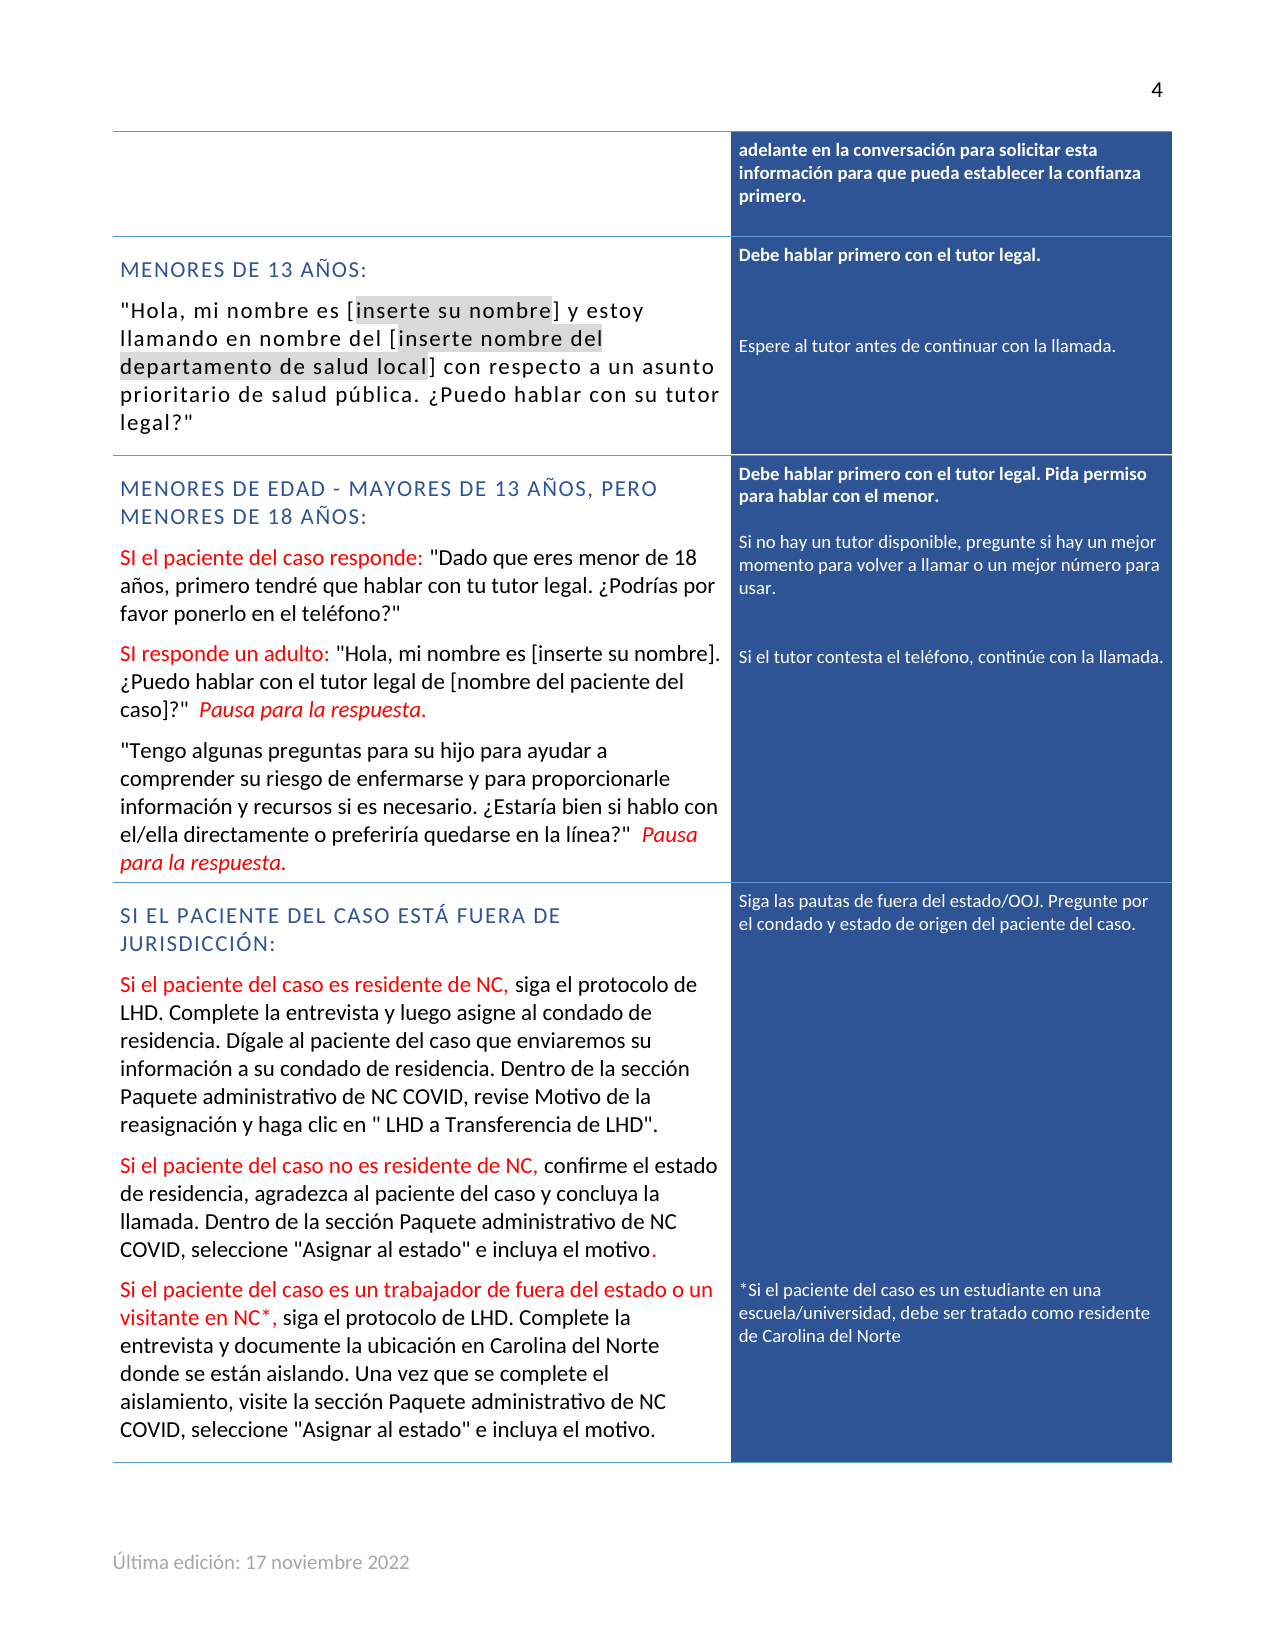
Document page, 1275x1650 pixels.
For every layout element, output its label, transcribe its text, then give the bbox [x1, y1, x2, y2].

table_cell MENORES DE 13 AÑOS: "Hola, mi nombre es [inserte su nombre] y estoy llamando en nombre del [inserte nombre del departamento de salud local] con respecto a un asunto prioritario de salud pública. ¿Puedo hablar con su tutor legal?" [113, 237, 731, 454]
table_cell Debe hablar primero con el tutor legal. Espere al tutor antes de continuar con la llamada. [731, 237, 1172, 454]
table_cell Debe hablar primero con el tutor legal. Pida permiso para hablar con el menor. Si no hay un tutor disponible, pregunte si hay un mejor momento para volver a llamar o un mejor número para usar. Si el tutor contesta el teléfono, continúe con la llamada. [731, 456, 1172, 882]
table_cell MENORES DE EDAD - MAYORES DE 13 AÑOS, PERO MENORES DE 18 AÑOS: SI el paciente del caso responde: "Dado que eres menor de 18 años, primero tendré que hablar con tu tutor legal. ¿Podrías por favor ponerlo en el teléfono?" SI responde un adulto: "Hola, mi nombre es [inserte su nombre]. ¿Puedo hablar con el tutor legal de [nombre del paciente del caso]?" Pausa para la respuesta. "Tengo algunas preguntas para su hijo para ayudar a comprender su riesgo de enfermarse y para proporcionarle información y recursos si es necesario. ¿Estaría bien si hablo con el/ella directamente o preferiría quedarse en la línea?" Pausa para la respuesta. [113, 456, 731, 882]
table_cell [731, 132, 1172, 236]
table_cell Siga las pautas de fuera del estado/OOJ. Pregunte por el condado y estado de origen del paciente del caso. *Si el paciente del caso es un estudiante en una escuela/universidad, debe ser tratado como residente de Carolina del Norte [731, 883, 1172, 1462]
table_cell SI EL PACIENTE DEL CASO ESTÁ FUERA DE JURISDICCIÓN: Si el paciente del caso es residente de NC, siga el protocolo de LHD. Complete la entrevista y luego asigne al condado de residencia. Dígale al paciente del caso que enviaremos su información a su condado de residencia. Dentro de la sección Paquete administrativo de NC COVID, revise Motivo de la reasignación y haga clic en " LHD a Transferencia de LHD". Si el paciente del caso no es residente de NC, confirme el estado de residencia, agradezca al paciente del caso y concluya la llamada. Dentro de la sección Paquete administrativo de NC COVID, seleccione "Asignar al estado" e incluya el motivo. Si el paciente del caso es un trabajador de fuera del estado o un visitante en NC*, siga el protocolo de LHD. Complete la entrevista y documente la ubicación en Carolina del Norte donde se están aislando. Una vez que se complete el aislamiento, visite la sección Paquete administrativo de NC COVID, seleccione "Asignar al estado" e incluya el motivo. [113, 883, 731, 1462]
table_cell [113, 132, 731, 236]
